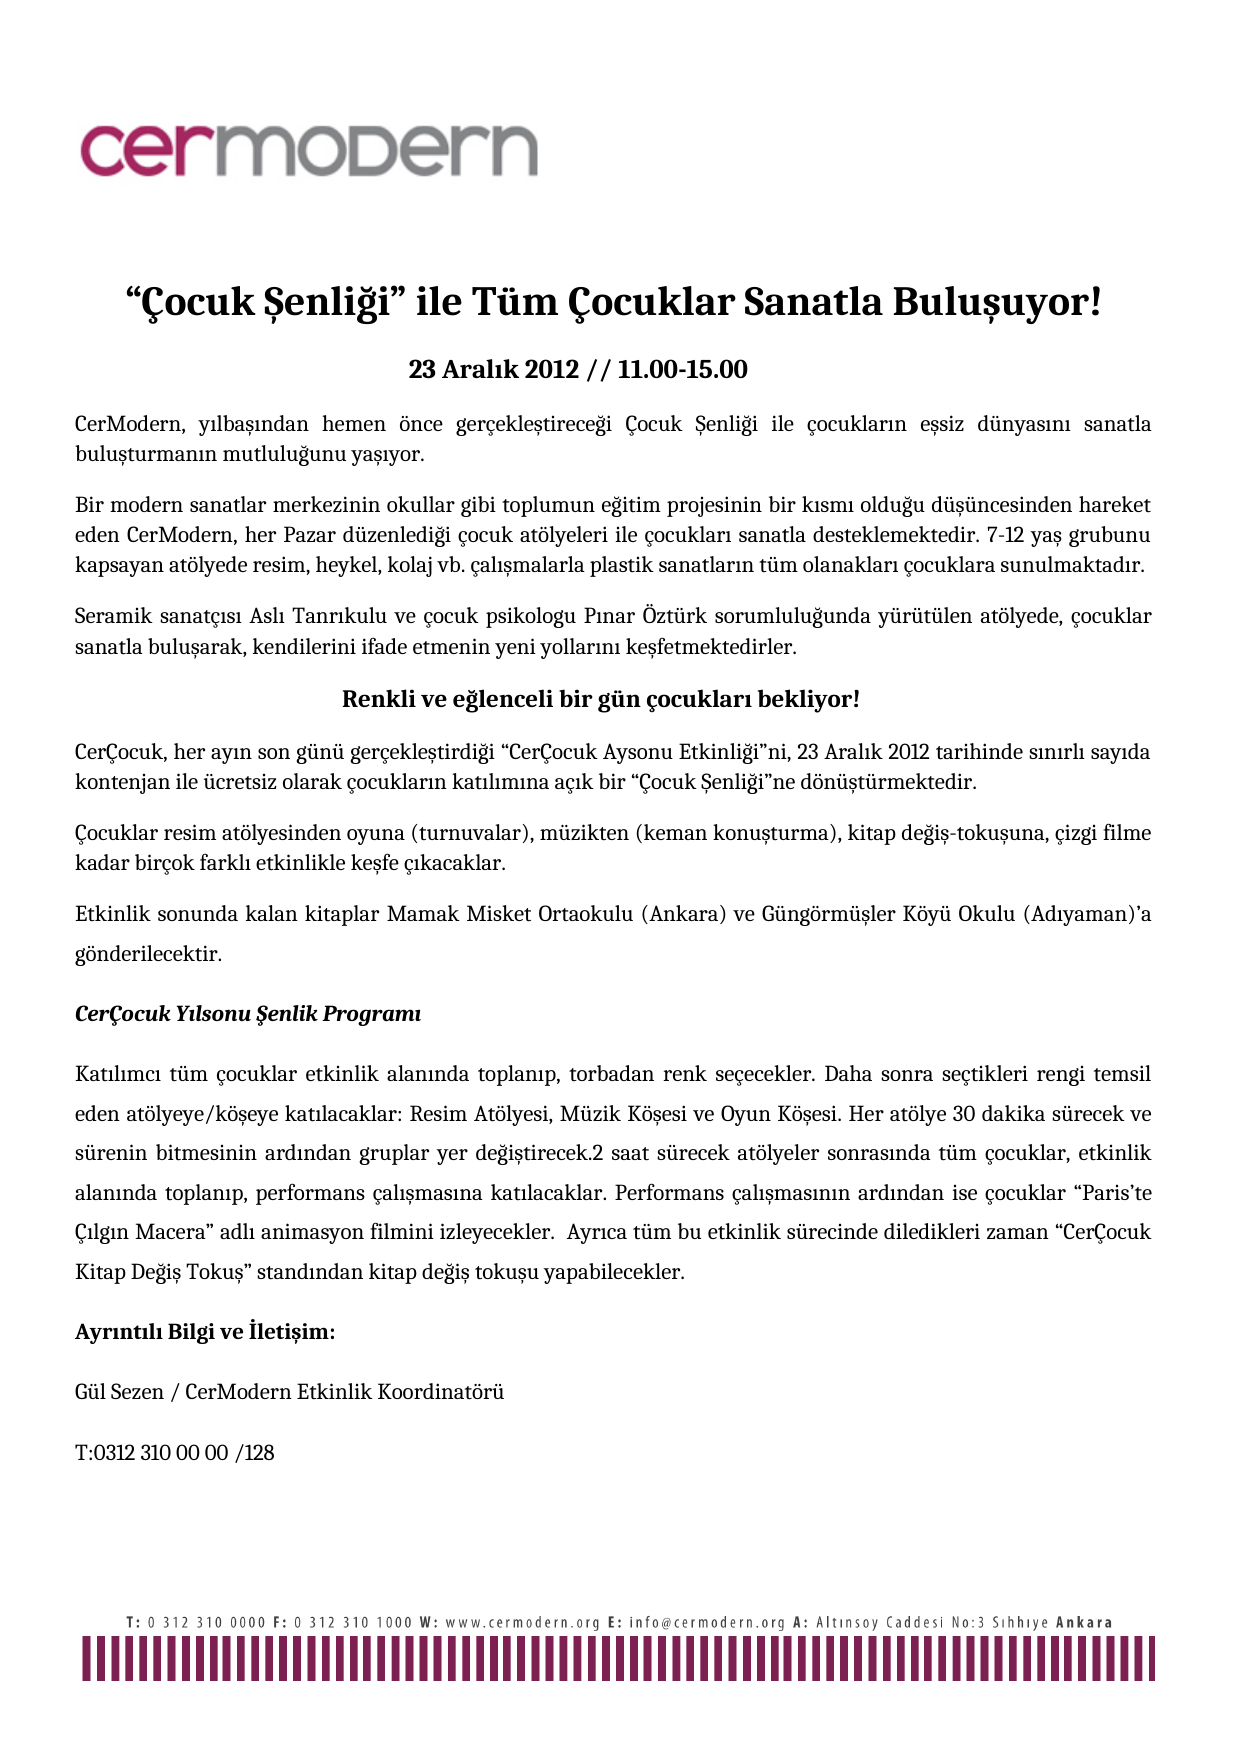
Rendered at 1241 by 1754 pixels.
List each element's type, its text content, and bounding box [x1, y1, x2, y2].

text Etkinlik sonunda kalan kitaplar Mamak Misket Ortaokulu (Ankara) ve Güngörmüşler Köyü Okulu (Adıyaman)’a gönderilecektir. [75, 901, 1153, 967]
text Renkli ve eğlenceli bir gün çocukları bekliyor! [75, 684, 1153, 713]
text Çocuklar resim atölyesinden oyuna (turnuvalar), müzikten (keman konuşturma), kitap değiş-tokuşuna, çizgi filme kadar birçok farklı etkinlikle keşfe çıkacaklar. [75, 820, 1153, 876]
picture [75, 73, 544, 225]
text CerÇocuk, her ayın son günü gerçekleştirdiği “CerÇocuk Aysonu Etkinliği”ni, 23 Aralık 2012 tarihinde sınırlı sayıda kontenjan ile ücretsiz olarak çocukların katılımına açık bir “Çocuk Şenliği”ne dönüştürmektedir. [75, 738, 1153, 795]
text T:0312 310 00 00 /128 [75, 1439, 1153, 1466]
text Bir modern sanatlar merkezinin okullar gibi toplumun eğitim projesinin bir kısmı olduğu düşüncesinden hareket eden CerModern, her Pazar düzenlediği çocuk atölyeleri ile çocukları sanatla desteklemektedir. 7-12 yaş grubunu kapsayan atölyede resim, heykel, kolaj vb. çalışmalarla plastik sanatların tüm olanakları çocuklara sunulmaktadır. [75, 492, 1153, 579]
text Ayrıntılı Bilgi ve İletişim: [75, 1319, 1153, 1345]
text 23 Aralık 2012 // 11.00-15.00 [296, 354, 1153, 385]
text “Çocuk Şenliği” ile Tüm Çocuklar Sanatla Buluşuyor! [75, 278, 1153, 326]
text CerModern, yılbaşından hemen önce gerçekleştireceği Çocuk Şenliği ile çocukların eşsiz dünyasını sanatla buluşturmanın mutluluğunu yaşıyor. [75, 411, 1153, 467]
picture [75, 1580, 1155, 1681]
text Gül Sezen / CerModern Etkinlik Koordinatörü [75, 1379, 1153, 1405]
text Seramik sanatçısı Aslı Tanrıkulu ve çocuk psikologu Pınar Öztürk sorumluluğunda yürütülen atölyede, çocuklar sanatla buluşarak, kendilerini ifade etmenin yeni yollarını keşfetmektedirler. [75, 603, 1153, 660]
text CerÇocuk Yılsonu Şenlik Programı [75, 1001, 1153, 1027]
text Katılımcı tüm çocuklar etkinlik alanında toplanıp, torbadan renk seçecekler. Daha sonra seçtikleri rengi temsil eden atölyeye/köşeye katılacaklar: Resim Atölyesi, Müzik Köşesi ve Oyun Köşesi. Her atölye 30 dakika sürecek ve sürenin bitmesinin ardından gruplar yer değiştirecek.2 saat sürecek atölyeler sonrasında tüm çocuklar, etkinlik alanında toplanıp, performans çalışmasına katılacaklar. Performans çalışmasının ardından ise çocuklar “Paris’te Çılgın Macera” adlı animasyon filmini izleyecekler. Ayrıca tüm bu etkinlik sürecinde diledikleri zaman “CerÇocuk Kitap Değiş Tokuş” standından kitap değiş tokuşu yapabilecekler. [75, 1061, 1153, 1285]
